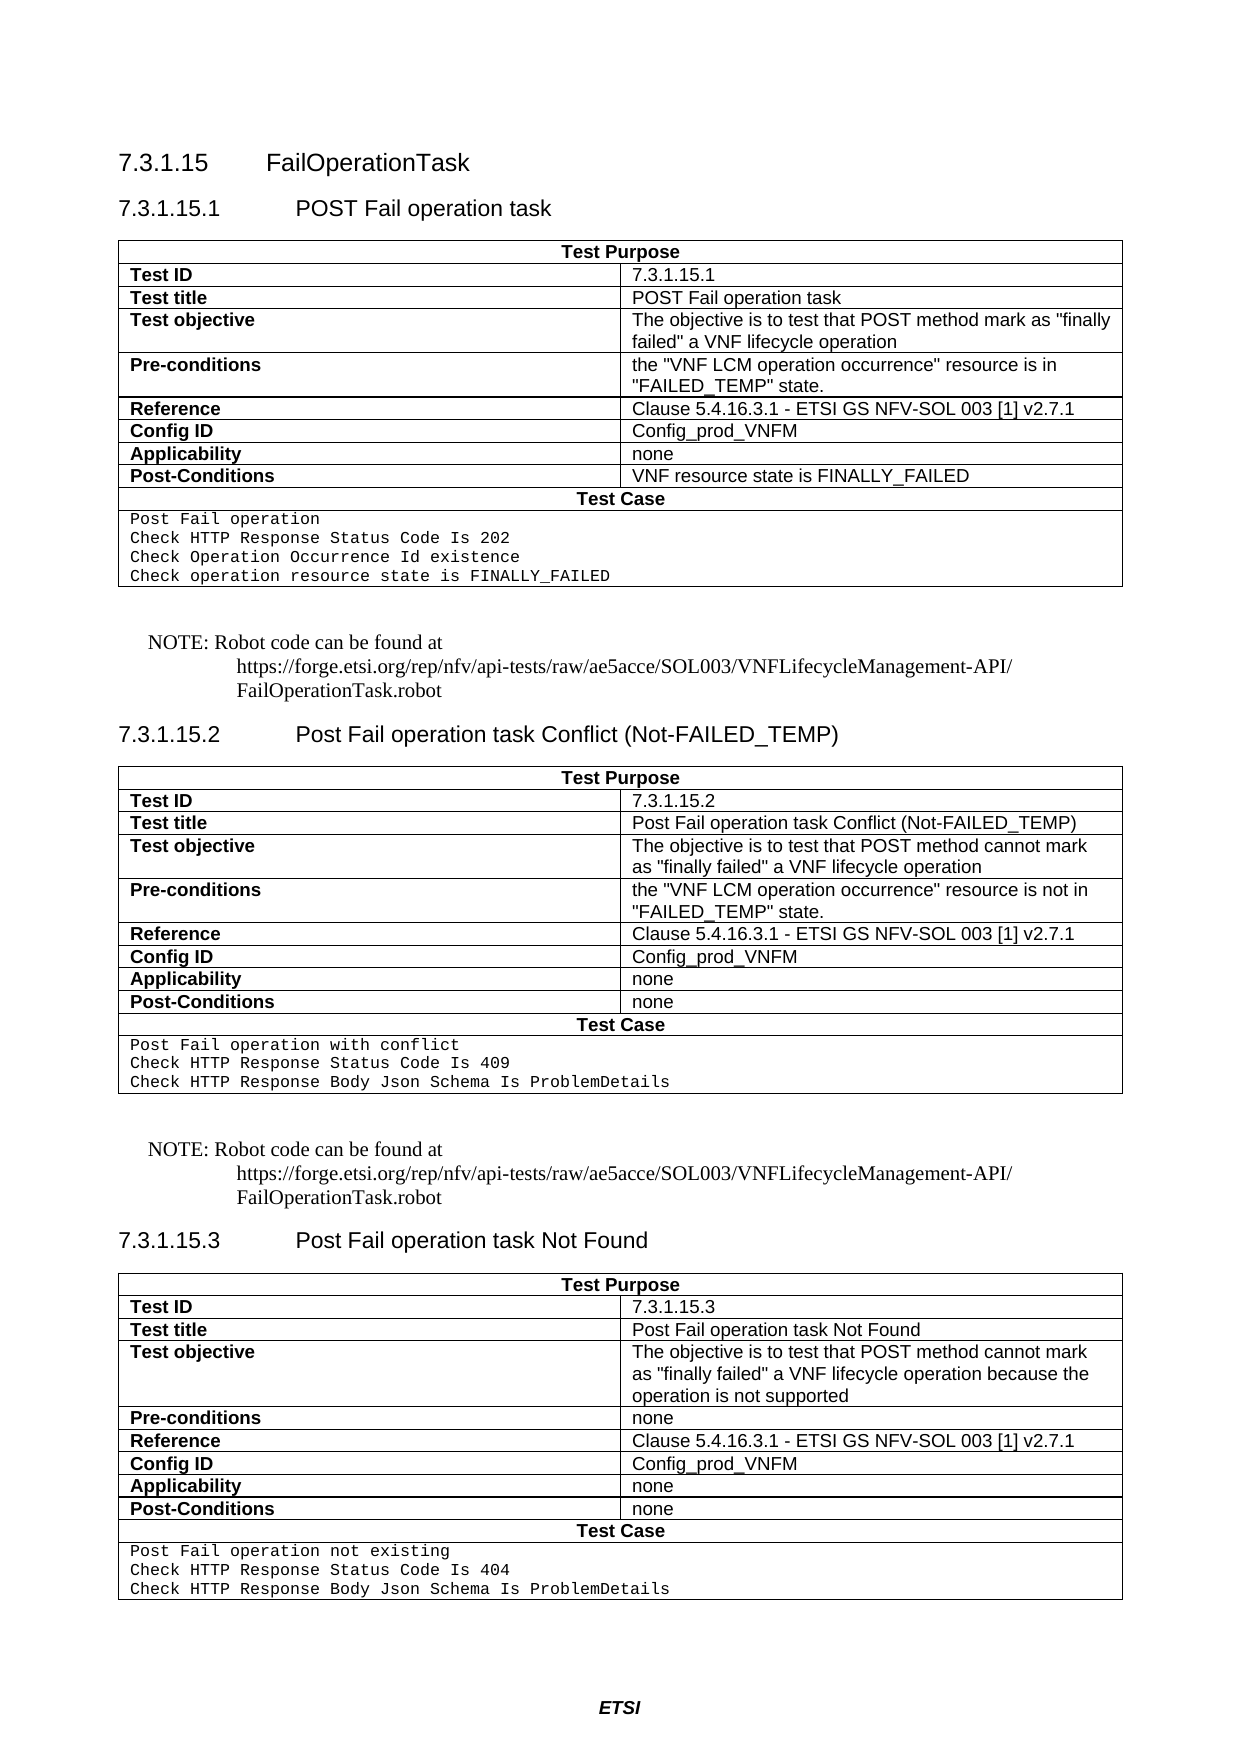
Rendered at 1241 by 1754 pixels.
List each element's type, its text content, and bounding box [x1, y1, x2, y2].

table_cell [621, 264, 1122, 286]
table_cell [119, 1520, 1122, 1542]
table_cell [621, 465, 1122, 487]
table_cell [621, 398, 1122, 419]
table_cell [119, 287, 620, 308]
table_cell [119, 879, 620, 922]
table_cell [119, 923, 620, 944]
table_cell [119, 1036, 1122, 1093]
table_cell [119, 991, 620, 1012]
subtitle 7.3.1.15 FailOperationTask [118, 148, 1122, 176]
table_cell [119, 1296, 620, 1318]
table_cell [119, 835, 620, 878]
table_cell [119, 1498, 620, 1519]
subtitle 7.3.1.15.2 Post Fail operation task Conflict (Not-FAILED_TEMP) [118, 721, 1122, 747]
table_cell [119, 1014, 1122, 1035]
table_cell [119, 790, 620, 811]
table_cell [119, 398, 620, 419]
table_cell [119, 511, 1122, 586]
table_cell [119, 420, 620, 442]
subtitle 7.3.1.15.1 POST Fail operation task [118, 195, 1122, 222]
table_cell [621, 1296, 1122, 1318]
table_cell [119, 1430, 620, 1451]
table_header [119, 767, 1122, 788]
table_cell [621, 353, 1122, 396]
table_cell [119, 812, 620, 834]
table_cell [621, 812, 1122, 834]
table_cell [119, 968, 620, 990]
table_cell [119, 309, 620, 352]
text NOTE: Robot code can be found at https://forge.etsi.org/rep/nfv/api-tests/raw/ae5acce/SOL003/VNFLifecycleManagement-API/FailOperationTask.robot [148, 630, 1122, 702]
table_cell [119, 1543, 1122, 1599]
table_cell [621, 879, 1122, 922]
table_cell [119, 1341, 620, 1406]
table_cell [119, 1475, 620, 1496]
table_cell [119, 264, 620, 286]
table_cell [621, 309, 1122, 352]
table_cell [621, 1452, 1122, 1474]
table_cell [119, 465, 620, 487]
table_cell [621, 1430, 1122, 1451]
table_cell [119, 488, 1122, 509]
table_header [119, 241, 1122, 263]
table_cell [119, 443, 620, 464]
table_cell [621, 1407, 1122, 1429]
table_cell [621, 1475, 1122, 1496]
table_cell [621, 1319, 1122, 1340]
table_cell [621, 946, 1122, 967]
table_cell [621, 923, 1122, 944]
text NOTE: Robot code can be found at https://forge.etsi.org/rep/nfv/api-tests/raw/ae5acce/SOL003/VNFLifecycleManagement-API/FailOperationTask.robot [148, 1136, 1122, 1209]
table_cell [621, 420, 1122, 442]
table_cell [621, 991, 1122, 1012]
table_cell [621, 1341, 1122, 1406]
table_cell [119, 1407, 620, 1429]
subtitle 7.3.1.15.3 Post Fail operation task Not Found [118, 1227, 1122, 1254]
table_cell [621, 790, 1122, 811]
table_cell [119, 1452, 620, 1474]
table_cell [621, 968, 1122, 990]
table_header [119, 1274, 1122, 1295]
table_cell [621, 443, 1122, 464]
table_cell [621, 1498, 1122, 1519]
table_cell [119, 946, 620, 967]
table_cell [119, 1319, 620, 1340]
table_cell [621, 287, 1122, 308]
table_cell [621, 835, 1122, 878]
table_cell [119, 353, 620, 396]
